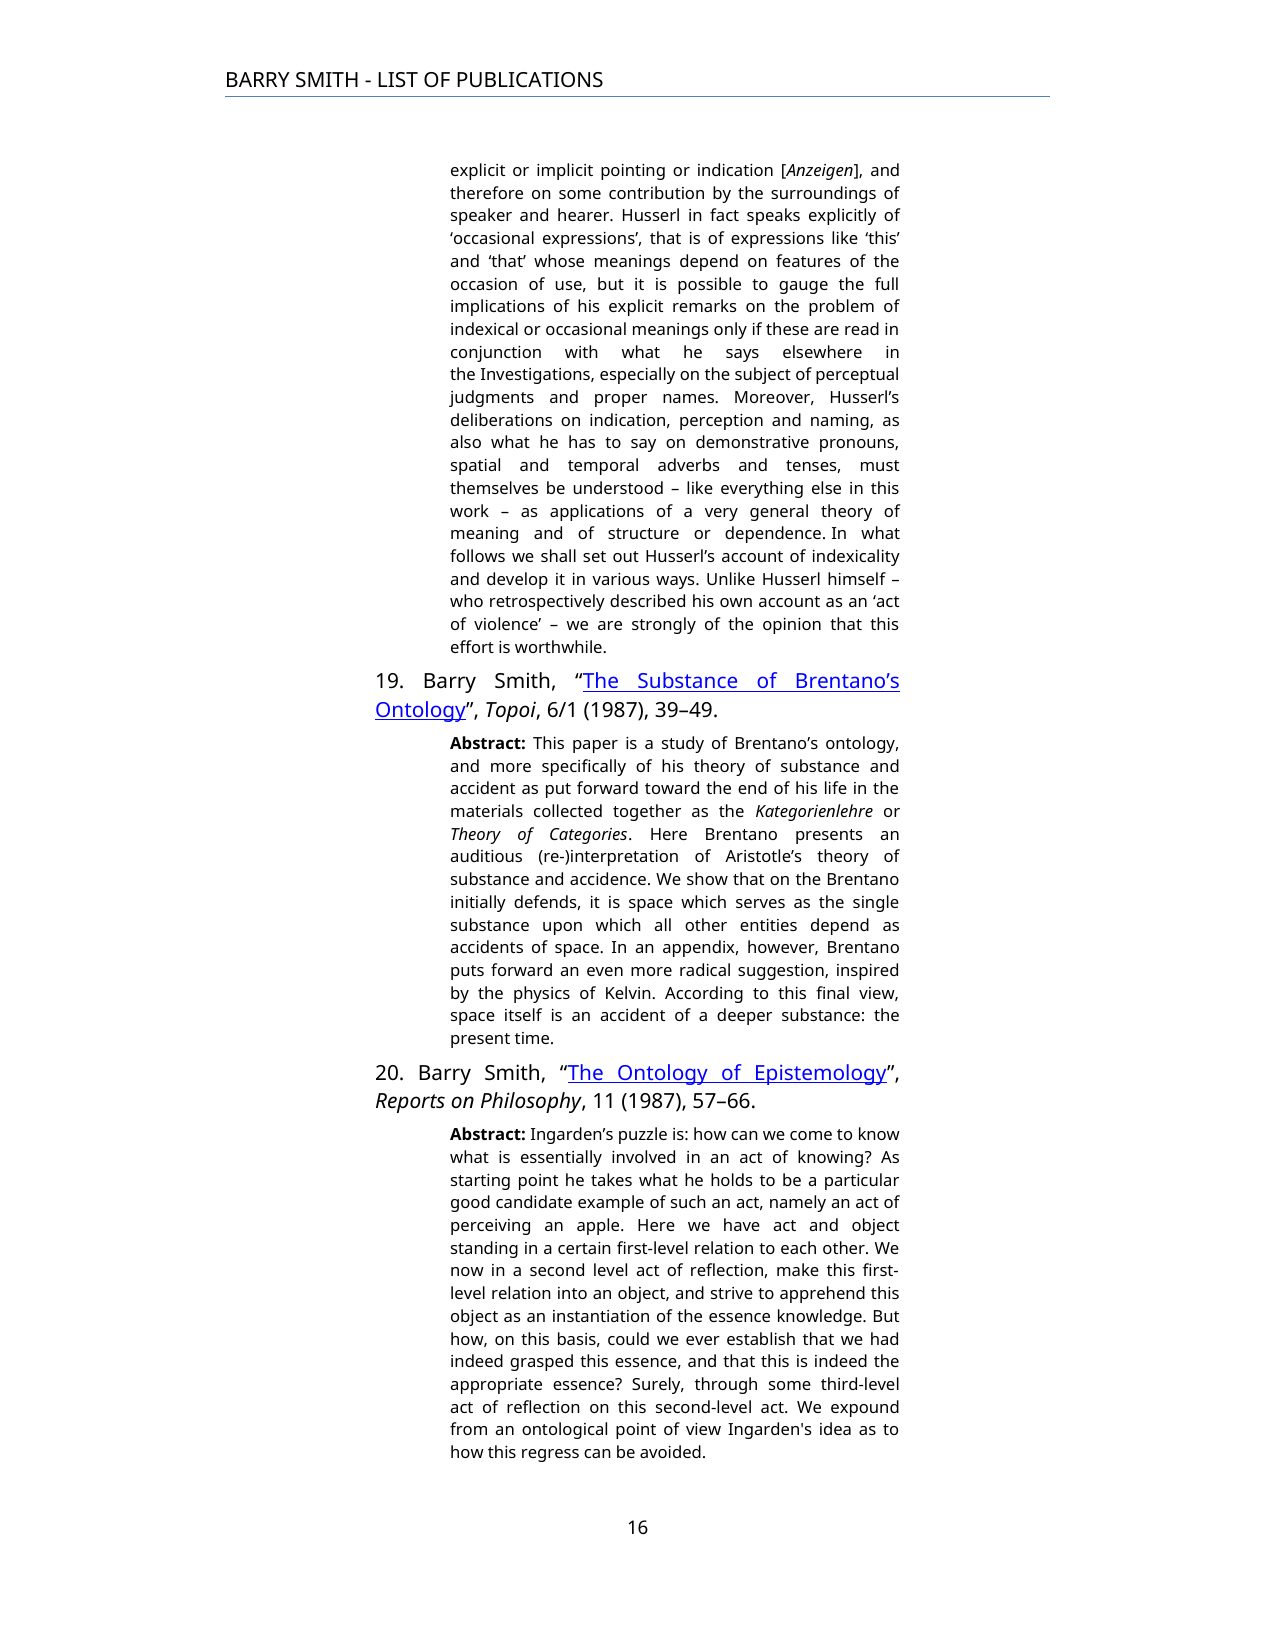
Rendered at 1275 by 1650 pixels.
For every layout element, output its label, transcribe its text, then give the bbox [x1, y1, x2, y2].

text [450, 158, 900, 658]
text 20. Barry Smith, “The Ontology of Epistemology”, Reports on Philosophy, 11 (1987), 57–66. [375, 1058, 900, 1114]
text 19. Barry Smith, “The Substance of Brentano’s Ontology”, Topoi, 6/1 (1987), 39–49. [375, 666, 900, 723]
text Abstract: This paper is a study of Brentano’s ontology, and more specifically of his theory of substance and accident as put forward toward the end of his life in the materials collected together as the Kategorienlehre or Theory of Categories. Here Brentano presents an auditious (re-)interpretation of Aristotle’s theory of substance and accidence. We show that on the Brentano initially defends, it is space which serves as the single substance upon which all other entities depend as accidents of space. In an appendix, however, Brentano puts forward an even more radical suggestion, inspired by the physics of Kelvin. According to this final view, space itself is an accident of a deeper substance: the present time. [450, 731, 900, 1049]
text Abstract: Ingarden’s puzzle is: how can we come to know what is essentially involved in an act of knowing? As starting point he takes what he holds to be a particular good candidate example of such an act, namely an act of perceiving an apple. Here we have act and object standing in a certain first-level relation to each other. We now in a second level act of reflection, make this first-level relation into an object, and strive to apprehend this object as an instantiation of the essence knowledge. But how, on this basis, could we ever establish that we had indeed grasped this essence, and that this is indeed the appropriate essence? Surely, through some third-level act of reflection on this second-level act. We expound from an ontological point of view Ingarden's idea as to how this regress can be avoided. [450, 1123, 900, 1463]
